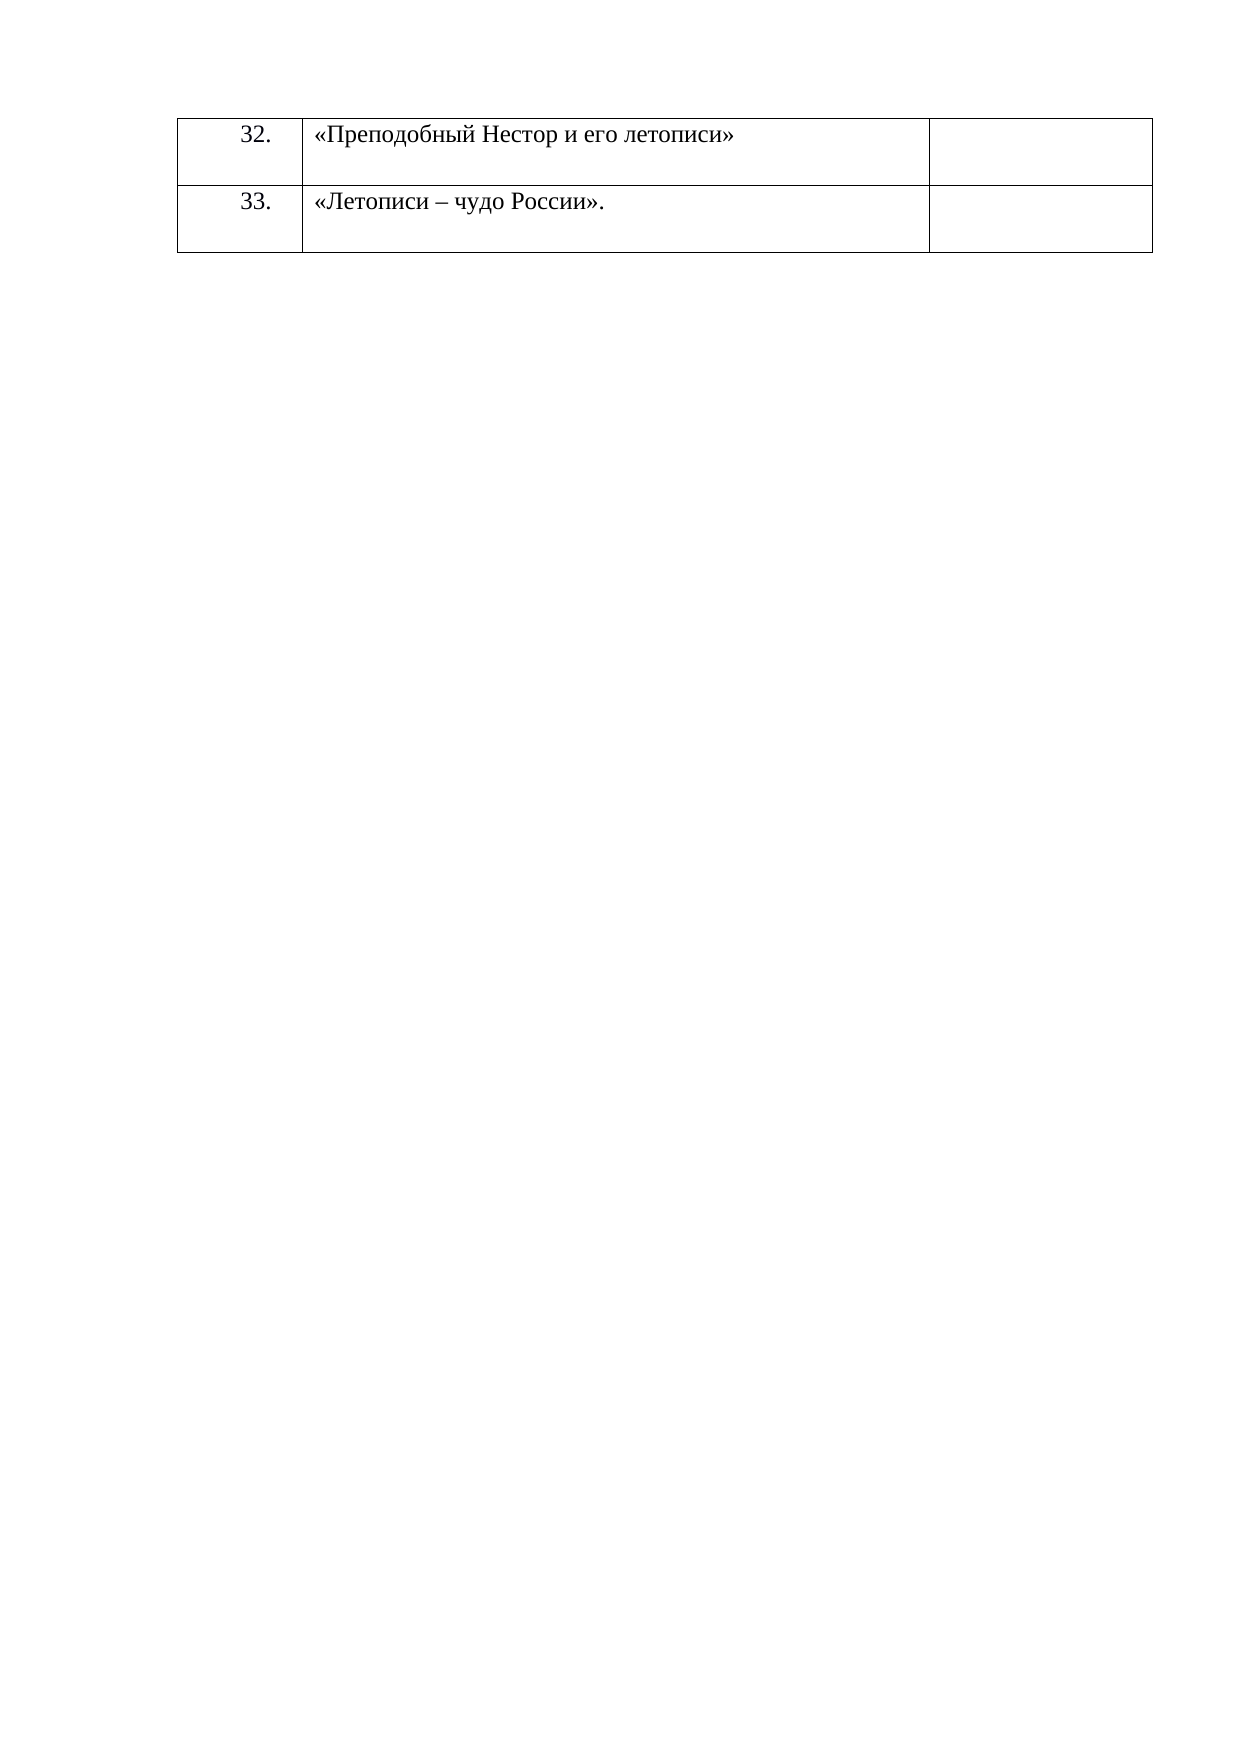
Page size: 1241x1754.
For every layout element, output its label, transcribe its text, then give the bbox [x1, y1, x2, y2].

table_cell «Преподобный Нестор и его летописи» [303, 119, 929, 185]
table_cell [930, 119, 1152, 185]
table_cell [178, 186, 302, 252]
table_cell «Летописи – чудо России». [303, 186, 929, 252]
table_cell [178, 119, 302, 185]
table_cell [930, 186, 1152, 252]
